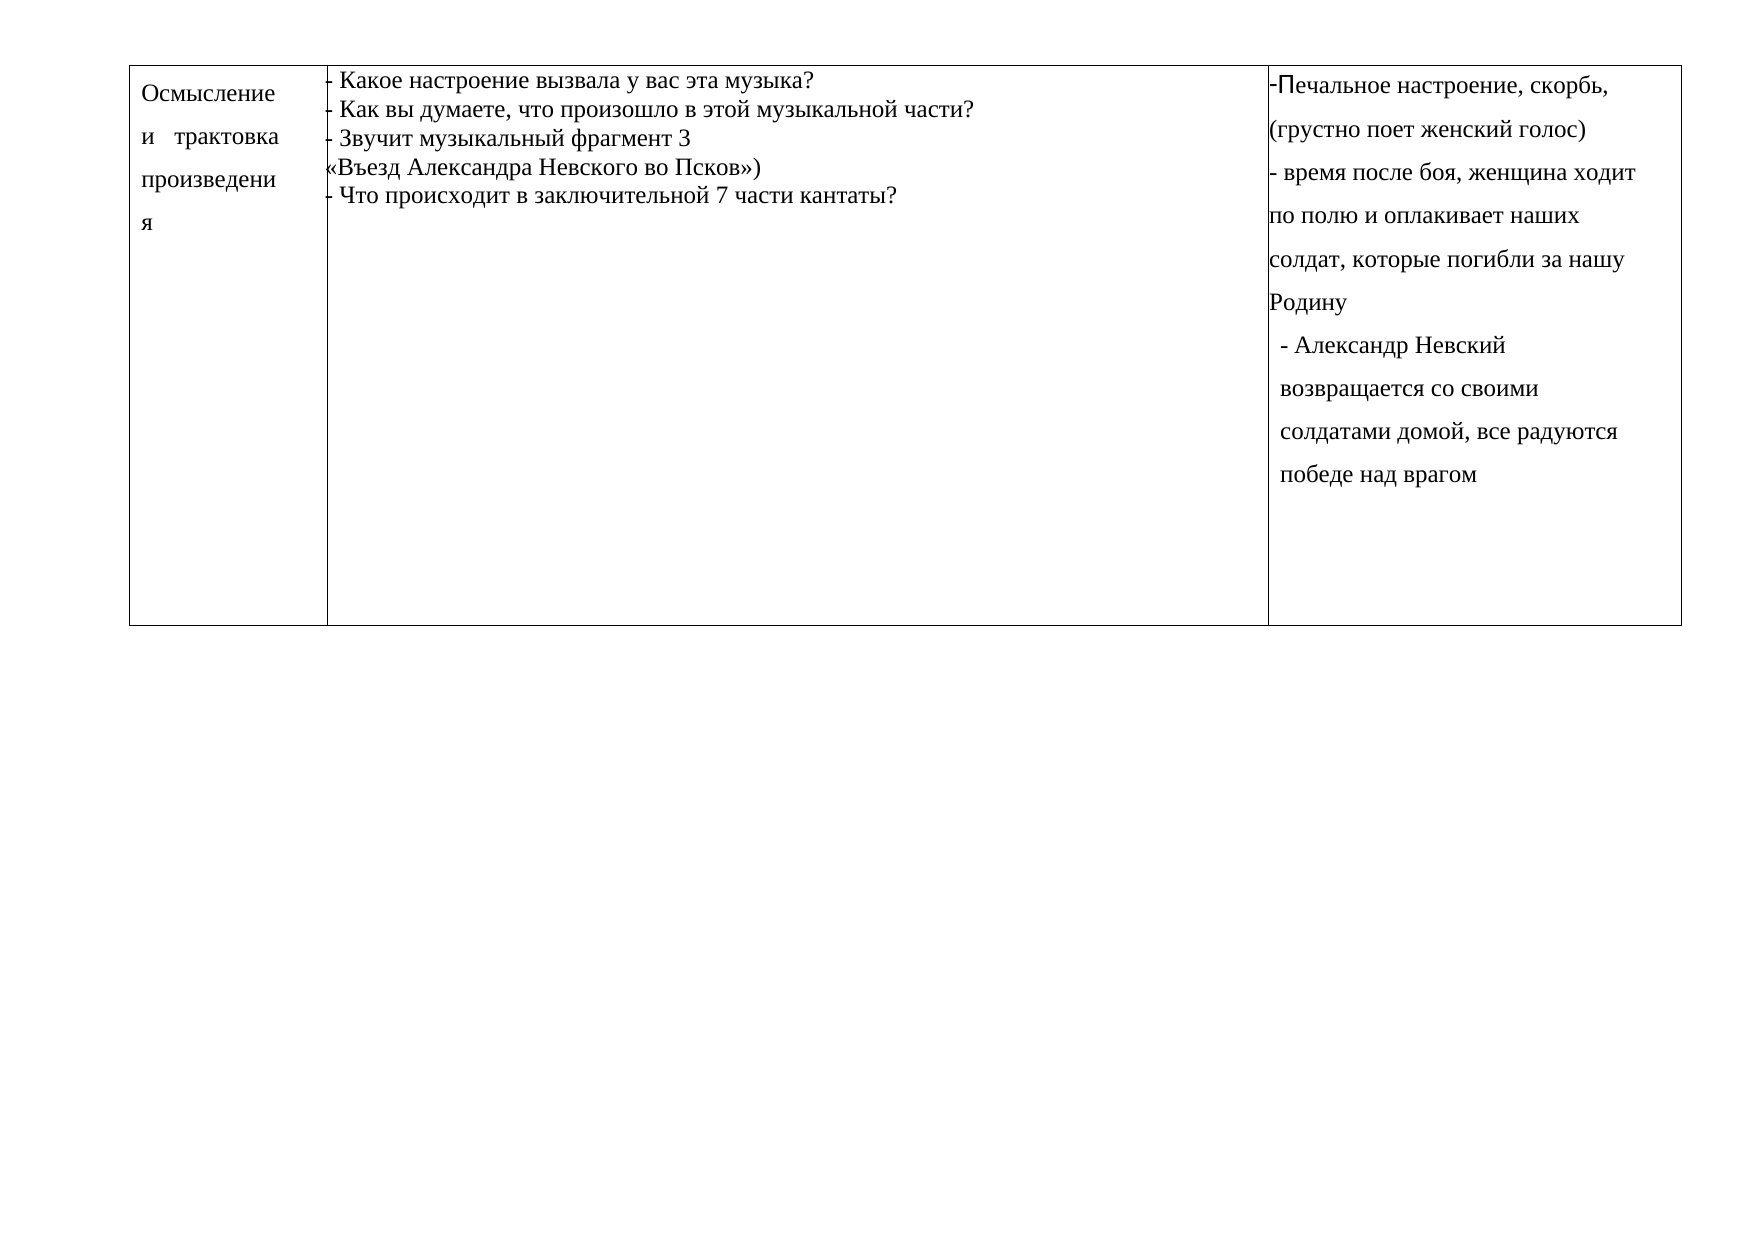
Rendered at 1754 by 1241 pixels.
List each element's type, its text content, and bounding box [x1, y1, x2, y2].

table_cell Какое настроение вызвала у вас эта музыка? Как вы думаете, что произошло в этой музыкальной части? Звучит музыкальный фрагмент 3 «Въезд Александра Невского во Псков») Что происходит в заключительной 7 части кантаты? [328, 66, 1268, 625]
table_cell -Печальное настроение, скорбь, (грустно поет женский голос) - время после боя, женщина ходит по полю и оплакивает наших солдат, которые погибли за нашу Родину - Александр Невский возвращается со своими солдатами домой, все радуются победе над врагом [1269, 66, 1681, 625]
table_cell Осмысление и трактовка произведения [130, 66, 327, 625]
